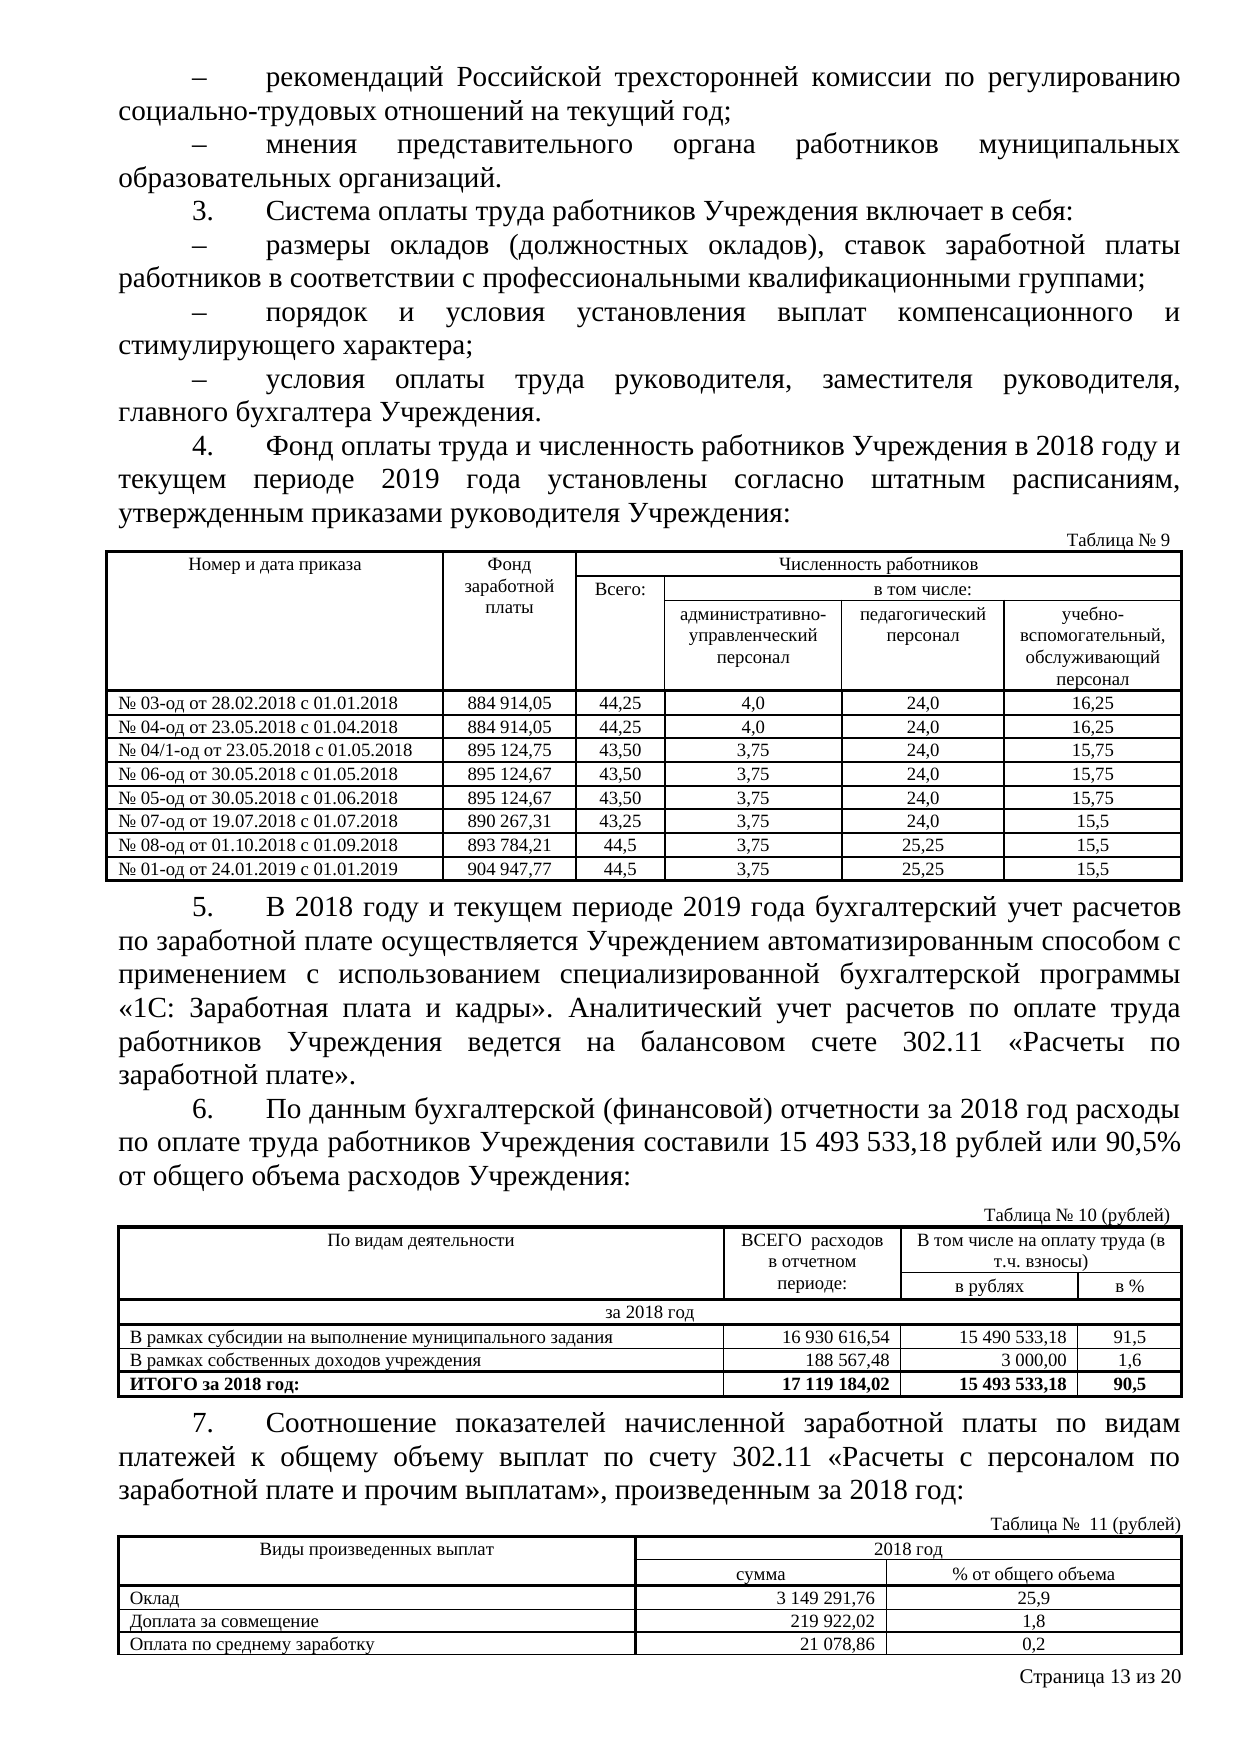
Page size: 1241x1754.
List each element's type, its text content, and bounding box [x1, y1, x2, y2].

table_header Таблица № 9 [107, 529, 1181, 550]
table_cell 24,0 [843, 810, 1003, 832]
table_header 2018 год [637, 1538, 1180, 1559]
table_cell № 08-од от 01.10.2018 с 01.09.2018 [108, 834, 442, 856]
table_cell 904 947,77 [444, 858, 575, 879]
table_cell По видам деятельности [120, 1229, 723, 1298]
table_cell В рамках субсидии на выполнение муниципального задания [120, 1326, 723, 1347]
table_cell 25,25 [843, 834, 1003, 856]
table_cell 44,5 [577, 858, 664, 879]
table_cell учебно-вспомогательный, обслуживающий персонал [1005, 601, 1180, 689]
table_cell ВСЕГО расходов в отчетном периоде: [725, 1229, 900, 1298]
text Таблица № 11 (рублей) [118, 1513, 1181, 1535]
table_cell педагогический персонал [842, 601, 1003, 689]
table_cell 15 490 533,18 [901, 1326, 1077, 1347]
text – размеры окладов (должностных окладов), ставок заработной платы работников в соответствии с профессиональными квалификационными группами; [118, 227, 1181, 294]
table_cell 3,75 [666, 763, 841, 784]
table_cell 15,75 [1005, 763, 1180, 784]
table_cell 4,0 [666, 692, 841, 714]
table_cell № 05-од от 30.05.2018 с 01.06.2018 [108, 787, 442, 808]
table_cell 15,5 [1005, 834, 1180, 856]
table_cell В рамках собственных доходов учреждения [120, 1349, 723, 1370]
table_cell 24,0 [843, 692, 1003, 714]
table_cell в том числе: [665, 577, 1180, 599]
table_cell 188 567,48 [724, 1349, 900, 1370]
table_cell 16,25 [1005, 692, 1180, 714]
table_cell 24,0 [843, 787, 1003, 808]
table_cell 91,5 [1078, 1326, 1180, 1347]
table_cell 43,50 [577, 787, 664, 808]
table_cell 3 000,00 [901, 1349, 1077, 1370]
table_cell 884 914,05 [444, 692, 575, 714]
table_cell Всего: [577, 577, 664, 689]
table_cell 16 930 616,54 [724, 1326, 900, 1347]
table_header Таблица № 10 (рублей) [118, 1199, 1181, 1225]
table_cell 15,75 [1005, 787, 1180, 808]
table_cell 43,50 [577, 763, 664, 784]
table_cell 44,5 [577, 834, 664, 856]
table_header Виды произведенных выплат [120, 1538, 634, 1584]
table_cell 44,25 [577, 692, 664, 714]
table_cell за 2018 год [120, 1301, 1180, 1323]
table_cell 15,5 [1005, 858, 1180, 879]
text 7. Соотношение показателей начисленной заработной платы по видам платежей к общему объему выплат по счету 302.11 «Расчеты с персоналом по заработной плате и прочим выплатам», произведенным за 2018 год: [118, 1405, 1181, 1506]
table_cell 24,0 [843, 716, 1003, 737]
table_cell 21 078,86 [637, 1633, 886, 1654]
text – рекомендаций Российской трехсторонней комиссии по регулированию социально-трудовых отношений на текущий год; [118, 59, 1181, 126]
table_cell 219 922,02 [637, 1610, 886, 1631]
table_cell 884 914,05 [444, 716, 575, 737]
table_cell 15 493 533,18 [901, 1373, 1077, 1395]
table_cell 3,75 [666, 810, 841, 832]
table_cell 15,75 [1005, 739, 1180, 761]
table_cell Оклад [120, 1587, 634, 1609]
table_cell 1,6 [1078, 1349, 1180, 1370]
table_cell 17 119 184,02 [724, 1373, 900, 1395]
table_cell № 07-од от 19.07.2018 с 01.07.2018 [108, 810, 442, 832]
table_cell Фонд заработной платы [444, 553, 575, 689]
table_cell 1,8 [887, 1610, 1180, 1631]
table_cell в % [1079, 1273, 1180, 1298]
table_cell 43,25 [577, 810, 664, 832]
table_cell 25,9 [887, 1587, 1180, 1609]
table_cell 15,5 [1005, 810, 1180, 832]
table_cell в рублях [902, 1273, 1077, 1298]
text 4. Фонд оплаты труда и численность работников Учреждения в 2018 году и текущем периоде 2019 года установлены согласно штатным расписаниям, утвержденным приказами руководителя Учреждения: [118, 428, 1181, 529]
text – мнения представительного органа работников муниципальных образовательных организаций. [118, 126, 1181, 193]
table_cell % от общего объема [887, 1560, 1180, 1584]
table_cell 24,0 [843, 763, 1003, 784]
table_cell Номер и дата приказа [108, 553, 442, 689]
table_cell административно-управленческий персонал [665, 601, 841, 689]
table_cell № 03-од от 28.02.2018 с 01.01.2018 [108, 692, 442, 714]
table_cell № 01-од от 24.01.2019 с 01.01.2019 [108, 858, 442, 879]
table_cell 3 149 291,76 [637, 1587, 886, 1609]
table_cell 0,2 [887, 1633, 1180, 1654]
table_cell 25,25 [843, 858, 1003, 879]
table_cell 893 784,21 [444, 834, 575, 856]
text 5. В 2018 году и текущем периоде 2019 года бухгалтерский учет расчетов по заработной плате осуществляется Учреждением автоматизированным способом с применением с использованием специализированной бухгалтерской программы «1С: Заработная плата и кадры». Аналитический учет расчетов по оплате труда работников Учреждения ведется на балансовом счете 302.11 «Расчеты по заработной плате». [118, 889, 1181, 1091]
table_cell В том числе на оплату труда (в т.ч. взносы) [902, 1229, 1180, 1272]
table_cell № 04-од от 23.05.2018 с 01.04.2018 [108, 716, 442, 737]
table_cell 3,75 [666, 787, 841, 808]
table_cell № 04/1-од от 23.05.2018 с 01.05.2018 [108, 739, 442, 761]
table_cell 44,25 [577, 716, 664, 737]
table_cell сумма [637, 1560, 886, 1584]
text 6. По данным бухгалтерской (финансовой) отчетности за 2018 год расходы по оплате труда работников Учреждения составили 15 493 533,18 рублей или 90,5% от общего объема расходов Учреждения: [118, 1091, 1181, 1191]
table_cell № 06-од от 30.05.2018 с 01.05.2018 [108, 763, 442, 784]
table_cell Доплата за совмещение [120, 1610, 634, 1631]
text – порядок и условия установления выплат компенсационного и стимулирующего характера; [118, 294, 1181, 361]
table_cell 3,75 [666, 834, 841, 856]
table_cell 890 267,31 [444, 810, 575, 832]
table_cell 895 124,67 [444, 787, 575, 808]
table_cell Численность работников [577, 553, 1180, 575]
table_cell 895 124,75 [444, 739, 575, 761]
table_cell ИТОГО за 2018 год: [120, 1373, 723, 1395]
table_cell 16,25 [1005, 716, 1180, 737]
table_cell 3,75 [666, 739, 841, 761]
text 3. Система оплаты труда работников Учреждения включает в себя: [118, 193, 1181, 227]
text – условия оплаты труда руководителя, заместителя руководителя, главного бухгалтера Учреждения. [118, 361, 1181, 428]
table_cell 895 124,67 [444, 763, 575, 784]
table_cell 43,50 [577, 739, 664, 761]
table_cell 24,0 [843, 739, 1003, 761]
table_cell 3,75 [666, 858, 841, 879]
table_cell 90,5 [1078, 1373, 1180, 1395]
table_cell Оплата по среднему заработку [120, 1633, 634, 1654]
table_cell 4,0 [666, 716, 841, 737]
